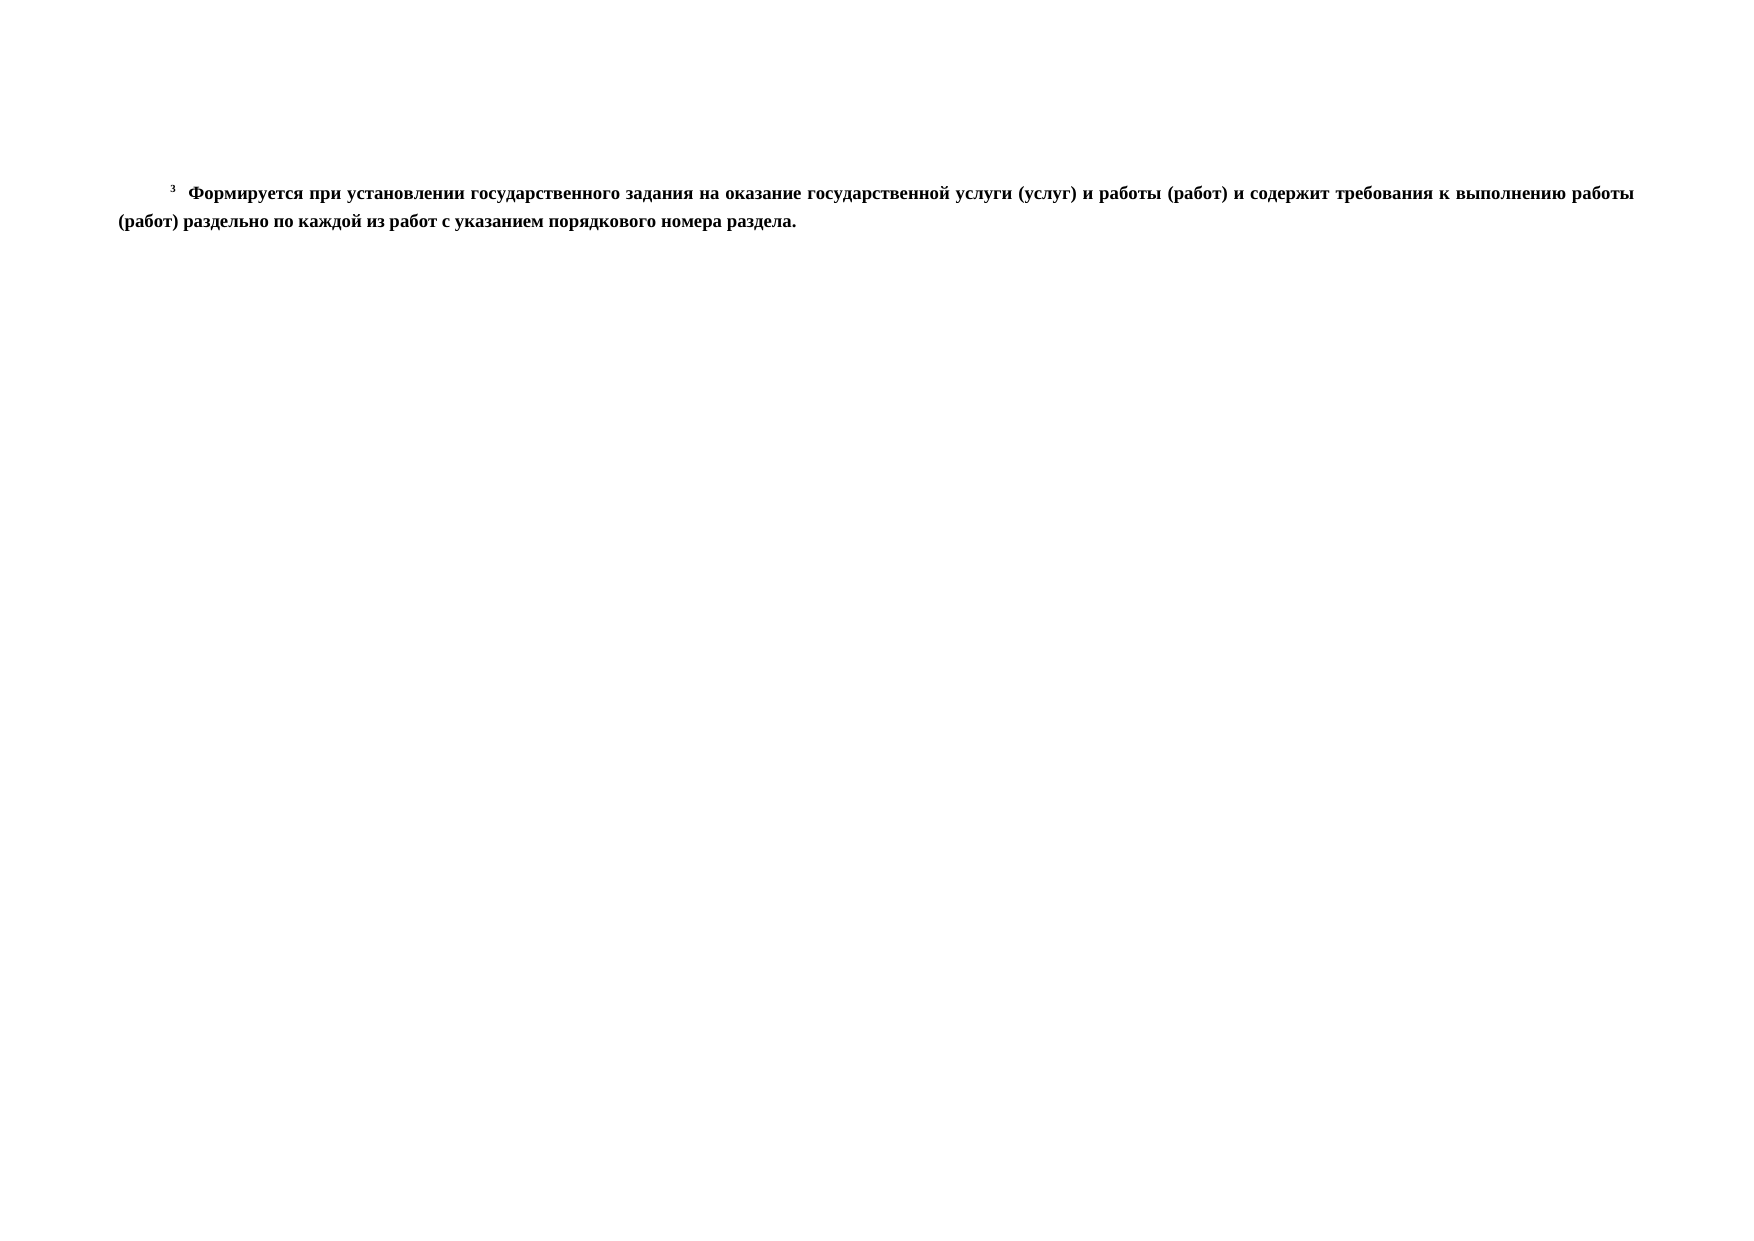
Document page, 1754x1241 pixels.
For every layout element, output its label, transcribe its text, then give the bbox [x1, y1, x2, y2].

text 3 Формируется при установлении государственного задания на оказание государственной услуги (услуг) и работы (работ) и содержит требования к выполнению работы (работ) раздельно по каждой из работ с указанием порядкового номера раздела. [118, 177, 1636, 233]
